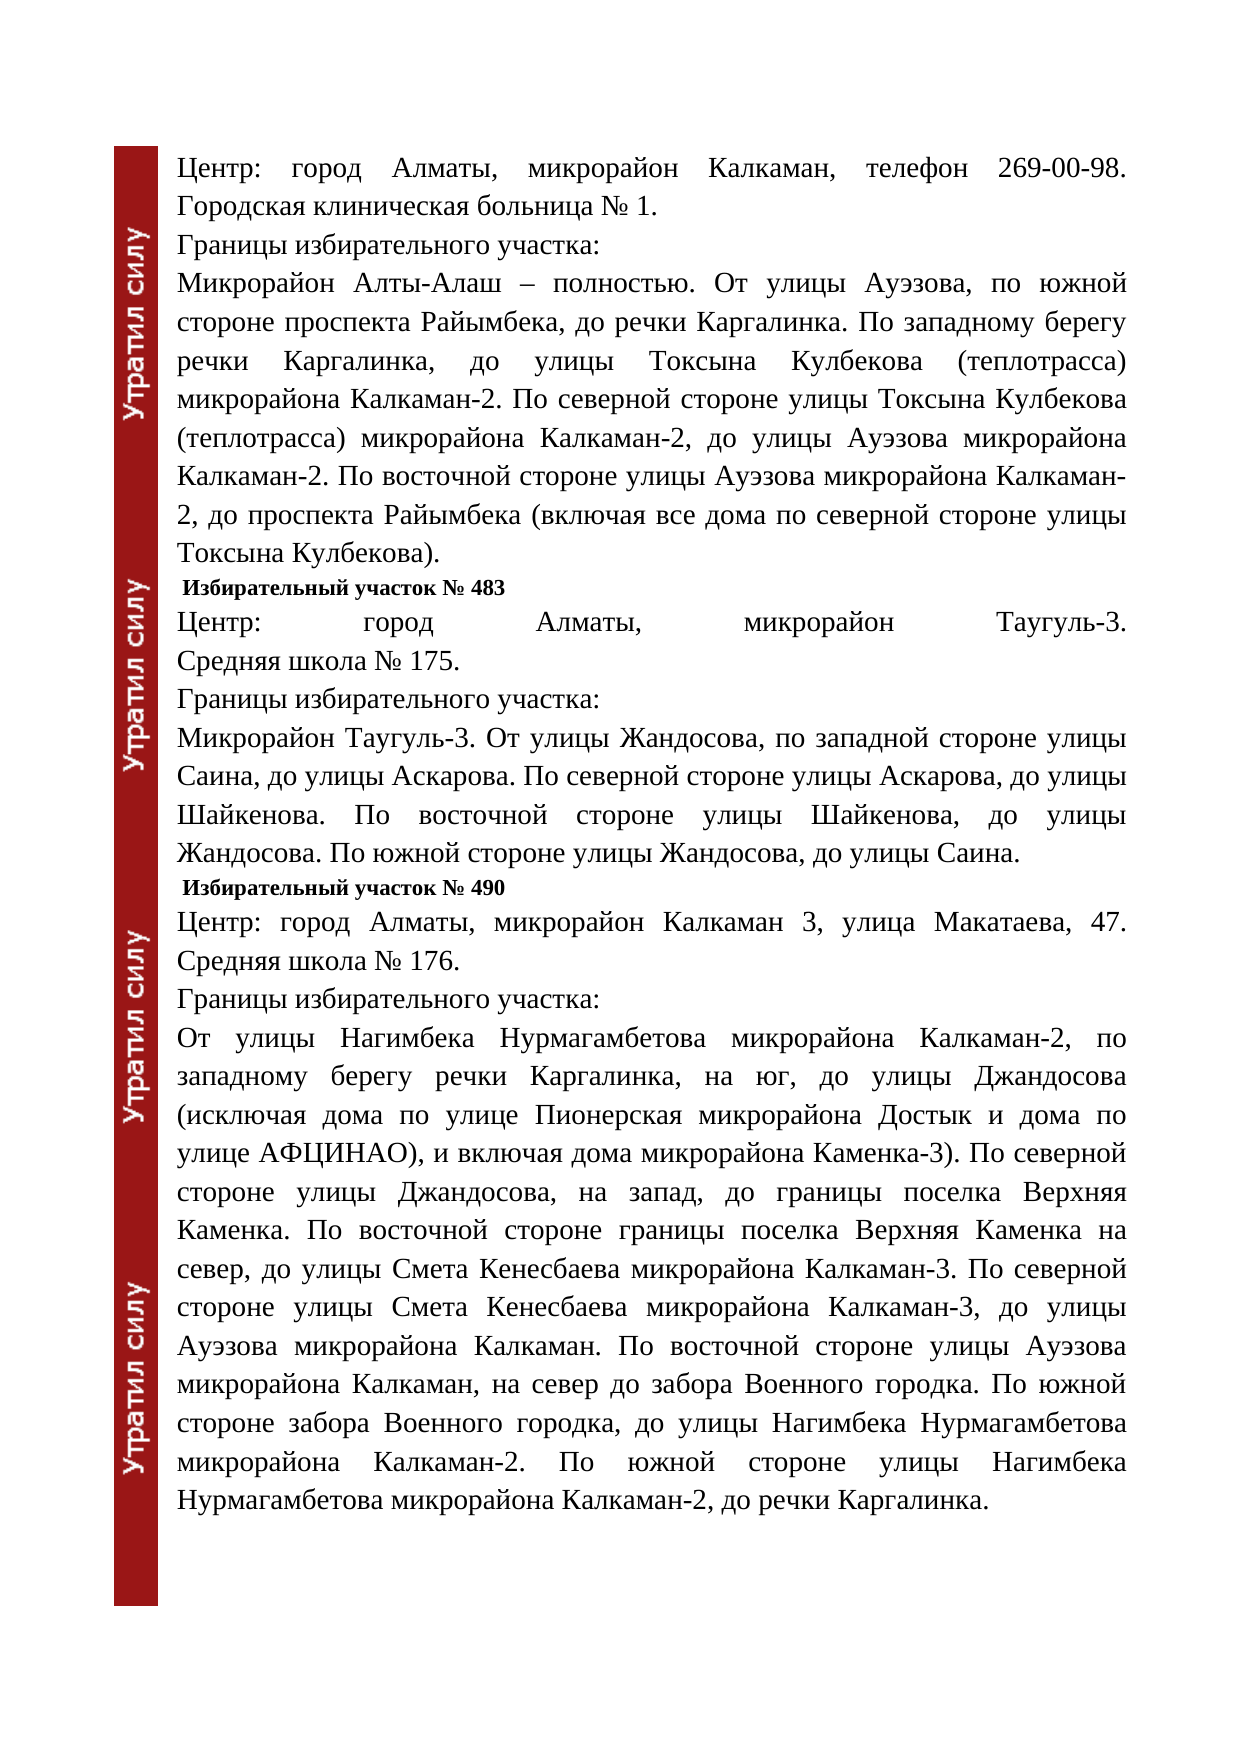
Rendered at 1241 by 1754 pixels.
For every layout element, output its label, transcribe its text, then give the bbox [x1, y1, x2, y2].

picture [114, 976, 158, 981]
text Центр: город Алматы, микрорайон Таугуль-3. Средняя школа № 175. [112, 604, 1128, 676]
picture [114, 569, 158, 574]
picture [114, 900, 158, 904]
picture [114, 261, 158, 266]
text От улицы Нагимбека Нурмагамбетова микрорайона Калкаман-2, по западному берегу речки Каргалинка, на юг, до улицы Джандосова (исключая дома по улице Пионерская микрорайона Достык и дома по улице АФЦИНАО), и включая дома микрорайона Каменка-3). По северной стороне улицы Джандосова, на запад, до границы поселка Верхняя Каменка. По восточной стороне границы поселка Верхняя Каменка на север, до улицы Смета Кенесбаева микрорайона Калкаман-3. По северной стороне улицы Смета Кенесбаева микрорайона Калкаман-3, до улицы Ауэзова микрорайона Калкаман. По восточной стороне улицы Ауэзова микрорайона Калкаман, на север до забора Военного городка. По южной стороне забора Военного городка, до улицы Нагимбека Нурмагамбетова микрорайона Калкаман-2. По южной стороне улицы Нагимбека Нурмагамбетова микрорайона Калкаман-2, до речки Каргалинка. [112, 1020, 1128, 1516]
picture [114, 869, 158, 874]
text Избирательный участок № 490 [112, 874, 1128, 900]
text Центр: город Алматы, микрорайон Калкаман 3, улица Макатаева, 47. Средняя школа № 176. [112, 904, 1128, 976]
text Границы избирательного участка: [112, 681, 1128, 715]
picture [114, 146, 158, 150]
text Центр: город Алматы, микрорайон Калкаман, телефон 269-00-98. Городская клиническая больница № 1. [112, 150, 1128, 222]
text Микрорайон Алты-Алаш – полностью. От улицы Ауэзова, по южной стороне проспекта Райымбека, до речки Каргалинка. По западному берегу речки Каргалинка, до улицы Токсына Кулбекова (теплотрасса) микрорайона Калкаман-2. По северной стороне улицы Токсына Кулбекова (теплотрасса) микрорайона Калкаман-2, до улицы Ауэзова микрорайона Калкаман-2. По восточной стороне улицы Ауэзова микрорайона Калкаман-2, до проспекта Райымбека (включая все дома по северной стороне улицы Токсына Кулбекова). [112, 266, 1128, 569]
text Границы избирательного участка: [112, 981, 1128, 1015]
picture [114, 1015, 158, 1020]
text Избирательный участок № 483 [112, 574, 1128, 600]
picture [114, 1516, 158, 1606]
picture [114, 676, 158, 681]
picture [114, 222, 158, 227]
text Границы избирательного участка: [112, 227, 1128, 261]
picture [114, 600, 158, 604]
text Микрорайон Таугуль-3. От улицы Жандосова, по западной стороне улицы Саина, до улицы Аскарова. По северной стороне улицы Аскарова, до улицы Шайкенова. По восточной стороне улицы Шайкенова, до улицы Жандосова. По южной стороне улицы Жандосова, до улицы Саина. [112, 720, 1128, 869]
picture [114, 715, 158, 720]
